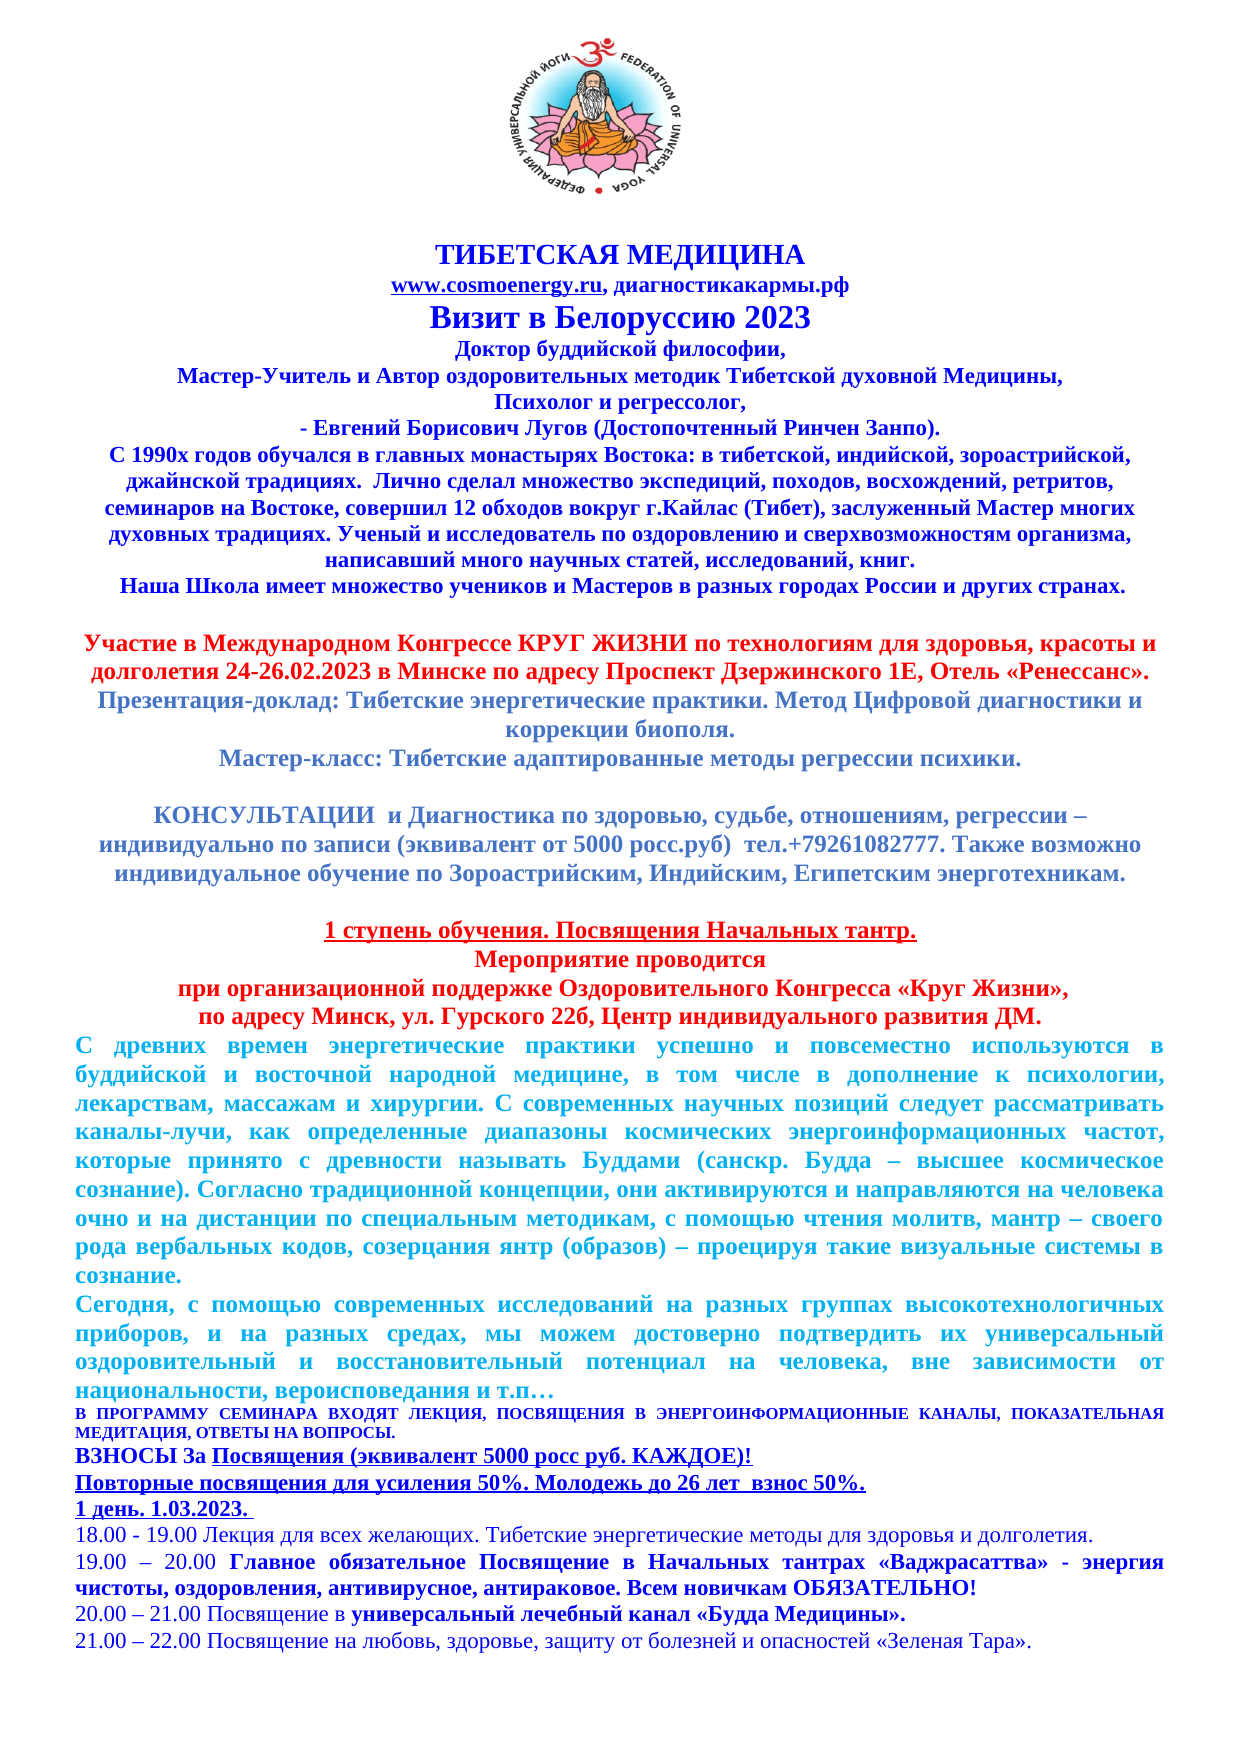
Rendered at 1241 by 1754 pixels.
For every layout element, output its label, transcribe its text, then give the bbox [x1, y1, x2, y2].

text 21.00 – 22.00 Посвящение на любовь, здоровье, защиту от болезней и опасностей «Зеленая Тара». [75, 1627, 1165, 1653]
text С 1990х годов обучался в главных монастырях Востока: в тибетской, индийской, зороастрийской, джайнской традициях. Лично сделал множество экспедиций, походов, восхождений, ретритов, семинаров на Востоке, совершил 12 обходов вокруг г.Кайлас (Тибет), заслуженный Мастер многих духовных традициях. Ученый и исследователь по оздоровлению и сверхвозможностям организма, написавший много научных статей, исследований, книг. [75, 441, 1165, 573]
text Визит в Белоруссию 2023 [75, 297, 1165, 335]
text Участие в Международном Конгрессе КРУГ ЖИЗНИ по технологиям для здоровья, красоты и долголетия 24-26.02.2023 в Минске по адресу Проспект Дзержинского 1Е, Отель «Ренессанс». Презентация-доклад: Тибетские энергетические практики. Метод Цифровой диагностики и коррекции биополя. [75, 628, 1165, 743]
text Мастер-класс: Тибетские адаптированные методы регрессии психики. [75, 743, 1165, 771]
text 20.00 – 21.00 Посвящение в универсальный лечебный канал «Будда Медицины». [75, 1600, 1165, 1627]
text 18.00 - 19.00 Лекция для всех желающих. Тибетские энергетические методы для здоровья и долголетия. [75, 1521, 1165, 1548]
text Сегодня, с помощью современных исследований на разных группах высокотехнологичных приборов, и на разных средах, мы можем достоверно подтвердить их универсальный оздоровительный и восстановительный потенциал на человека, вне зависимости от национальности, вероисповедания и т.п… [75, 1289, 1165, 1404]
text - Евгений Борисович Лугов (Достопочтенный Ринчен Занпо). [75, 414, 1165, 441]
text В ПРОГРАММУ СЕМИНАРА ВХОДЯТ ЛЕКЦИЯ, ПОСВЯЩЕНИЯ В ЭНЕРГОИНФОРМАЦИОННЫЕ КАНАЛЫ, ПОКАЗАТЕЛЬНАЯ МЕДИТАЦИЯ, ОТВЕТЫ НА ВОПРОСЫ. [75, 1404, 1165, 1442]
text Психолог и регрессолог, [75, 388, 1165, 414]
text по адресу Минск, ул. Гурского 22б, Центр индивидуального развития ДМ. [75, 1001, 1165, 1030]
text ТИБЕТСКАЯ МЕДИЦИНА [75, 237, 1165, 271]
text при организационной поддержке Оздоровительного Конгресса «Круг Жизни», [75, 973, 1165, 1001]
text ВЗНОСЫ За Посвящения (эквивалент 5000 росс руб. КАЖДОЕ)! [75, 1442, 1165, 1469]
text 1 ступень обучения. Посвящения Начальных тантр. [75, 915, 1165, 944]
text Повторные посвящения для усиления 50%. Молодежь до 26 лет взнос 50%. [75, 1469, 1165, 1495]
text www.cosmoenergy.ru, диагностикакармы.рф [75, 271, 1165, 297]
text Мастер-Учитель и Автор оздоровительных методик Тибетской духовной Медицины, [75, 362, 1165, 388]
text КОНСУЛЬТАЦИИ и Диагностика по здоровью, судьбе, отношениям, регрессии – индивидуально по записи (эквивалент от 5000 росс.руб) тел.+79261082777. Также возможно индивидуальное обучение по Зороастрийским, Индийским, Египетским энерготехникам. [75, 800, 1165, 886]
text Мероприятие проводится [75, 944, 1165, 973]
text 1 день. 1.03.2023. [75, 1495, 1165, 1521]
text Доктор буддийской философии, [75, 335, 1165, 362]
text С древних времен энергетические практики успешно и повсеместно используются в буддийской и восточной народной медицине, в том числе в дополнение к психологии, лекарствам, массажам и хирургии. С современных научных позиций следует рассматривать каналы-лучи, как определенные диапазоны космических энергоинформационных частот, которые принято с древности называть Буддами (санскр. Будда – высшее космическое сознание). Согласно традиционной концепции, они активируются и направляются на человека очно и на дистанции по специальным методикам, с помощью чтения молитв, мантр – своего рода вербальных кодов, созерцания янтр (образов) – проецируя такие визуальные системы в сознание. [75, 1030, 1165, 1289]
text Наша Школа имеет множество учеников и Мастеров в разных городах России и других странах. [75, 573, 1165, 599]
picture [465, 11, 711, 224]
text 19.00 – 20.00 Главное обязательное Посвящение в Начальных тантрах «Ваджрасаттва» - энергия чистоты, оздоровления, антивирусное, антираковое. Всем новичкам ОБЯЗАТЕЛЬНО! [75, 1548, 1165, 1600]
